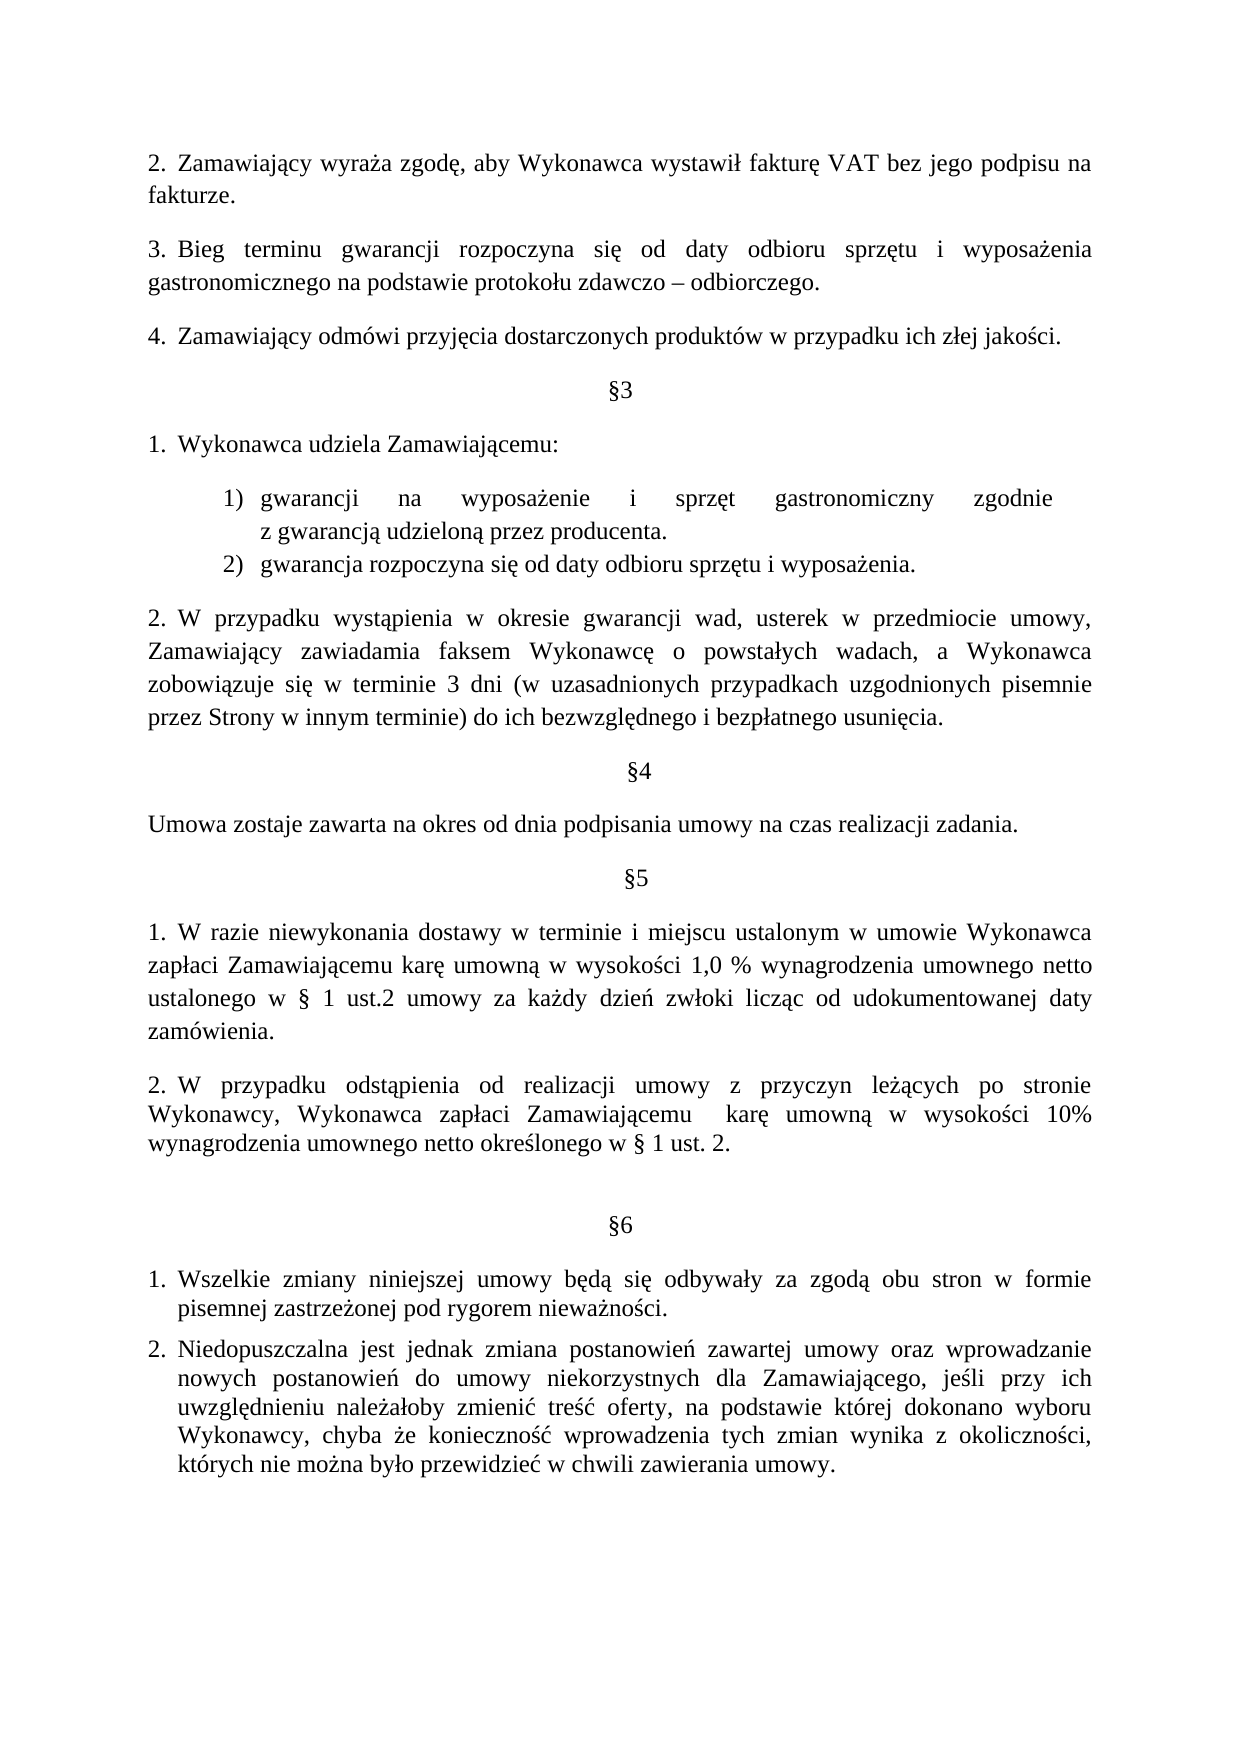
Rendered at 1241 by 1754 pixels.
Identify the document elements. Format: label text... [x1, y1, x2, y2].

list W razie niewykonania dostawy w terminie i miejscu ustalonym w umowie Wykonawca zapłaci Zamawiającemu karę umowną w wysokości 1,0 % wynagrodzenia umownego netto ustalonego w § 1 ust.2 umowy za każdy dzień zwłoki licząc od udokumentowanej daty zamówienia. [148, 917, 1093, 1045]
list W przypadku wystąpienia w okresie gwarancji wad, usterek w przedmiocie umowy, Zamawiający zawiadamia faksem Wykonawcę o powstałych wadach, a Wykonawca zobowiązuje się w terminie 3 dni (w uzasadnionych przypadkach uzgodnionych pisemnie przez Strony w innym terminie) do ich bezwzględnego i bezpłatnego usunięcia. [148, 603, 1093, 731]
list gwarancji na wyposażenie i sprzęt gastronomiczny zgodnie z gwarancją udzieloną przez producenta. [223, 483, 1093, 545]
list Bieg terminu gwarancji rozpoczyna się od daty odbioru sprzętu i wyposażenia gastronomicznego na podstawie protokołu zdawczo – odbiorczego. [148, 234, 1093, 296]
text §4 [185, 756, 1093, 784]
text §6 [148, 1210, 1093, 1239]
list Zamawiający odmówi przyjęcia dostarczonych produktów w przypadku ich złej jakości. [148, 321, 1093, 350]
list gwarancja rozpoczyna się od daty odbioru sprzętu i wyposażenia. [223, 549, 1093, 578]
list W przypadku odstąpienia od realizacji umowy z przyczyn leżących po stronie Wykonawcy, Wykonawca zapłaci Zamawiającemu karę umowną w wysokości 10% wynagrodzenia umownego netto określonego w § 1 ust. 2. [148, 1070, 1093, 1156]
list Wszelkie zmiany niniejszej umowy będą się odbywały za zgodą obu stron w formie pisemnej zastrzeżonej pod rygorem nieważności. [148, 1264, 1093, 1322]
text Umowa zostaje zawarta na okres od dnia podpisania umowy na czas realizacji zadania. [148, 809, 1093, 838]
text §5 [148, 863, 1093, 892]
list Zamawiający wyraża zgodę, aby Wykonawca wystawił fakturę VAT bez jego podpisu na fakturze. [148, 148, 1093, 209]
list Wykonawca udziela Zamawiającemu: [148, 429, 1093, 458]
text §3 [148, 375, 1093, 404]
list Niedopuszczalna jest jednak zmiana postanowień zawartej umowy oraz wprowadzanie nowych postanowień do umowy niekorzystnych dla Zamawiającego, jeśli przy ich uwzględnieniu należałoby zmienić treść oferty, na podstawie której dokonano wyboru Wykonawcy, chyba że konieczność wprowadzenia tych zmian wynika z okoliczności, których nie można było przewidzieć w chwili zawierania umowy. [148, 1334, 1093, 1478]
